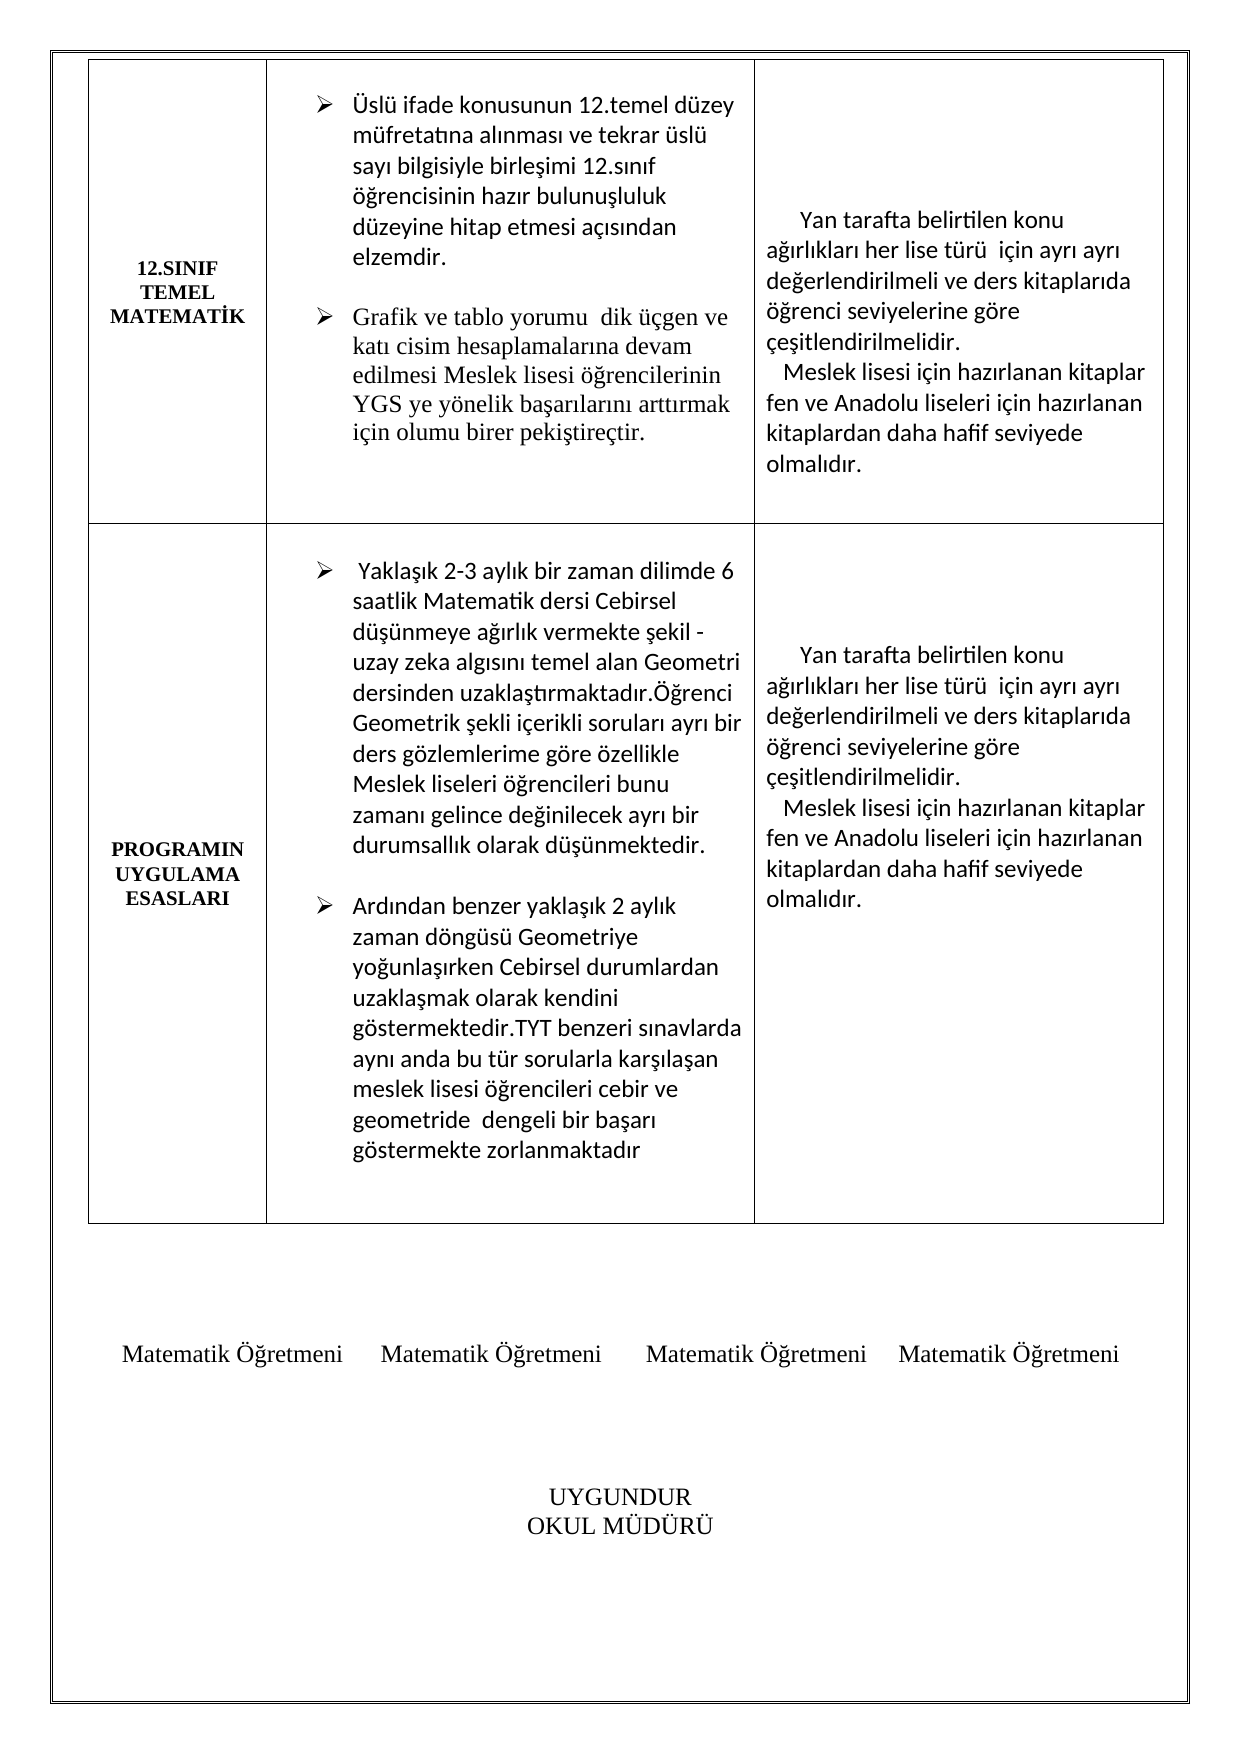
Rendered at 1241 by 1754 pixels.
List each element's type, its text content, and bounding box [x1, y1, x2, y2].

table_cell PROGRAMIN UYGULAMA ESASLARI [89, 524, 266, 1223]
table_cell 12.SINIF TEMEL MATEMATİK [89, 60, 266, 523]
text UYGUNDUR [59, 1482, 1181, 1511]
text Matematik Öğretmeni Matematik Öğretmeni Matematik Öğretmeni Matematik Öğretmeni [59, 1339, 1181, 1367]
text OKUL MÜDÜRÜ [59, 1511, 1181, 1540]
table_cell Yaklaşık 2-3 aylık bir zaman dilimde 6 saatlik Matematik dersi Cebirsel düşünmeye ağırlık vermekte şekil -uzay zeka algısını temel alan Geometri dersinden uzaklaştırmaktadır.Öğrenci Geometrik şekli içerikli soruları ayrı bir ders gözlemlerime göre özellikle Meslek liseleri öğrencileri bunu zamanı gelince değinilecek ayrı bir durumsallık olarak düşünmektedir. Ardından benzer yaklaşık 2 aylık zaman döngüsü Geometriye yoğunlaşırken Cebirsel durumlardan uzaklaşmak olarak kendini göstermektedir.TYT benzeri sınavlarda aynı anda bu tür sorularla karşılaşan meslek lisesi öğrencileri cebir ve geometride dengeli bir başarı göstermekte zorlanmaktadır [267, 524, 754, 1223]
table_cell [755, 60, 1163, 523]
table_cell Üslü ifade konusunun 12.temel düzey müfretatına alınması ve tekrar üslü sayı bilgisiyle birleşimi 12.sınıf öğrencisinin hazır bulunuşluluk düzeyine hitap etmesi açısından elzemdir. Grafik ve tablo yorumu dik üçgen ve katı cisim hesaplamalarına devam edilmesi Meslek lisesi öğrencilerinin YGS ye yönelik başarılarını arttırmak için olumu birer pekiştireçtir. [267, 60, 754, 523]
